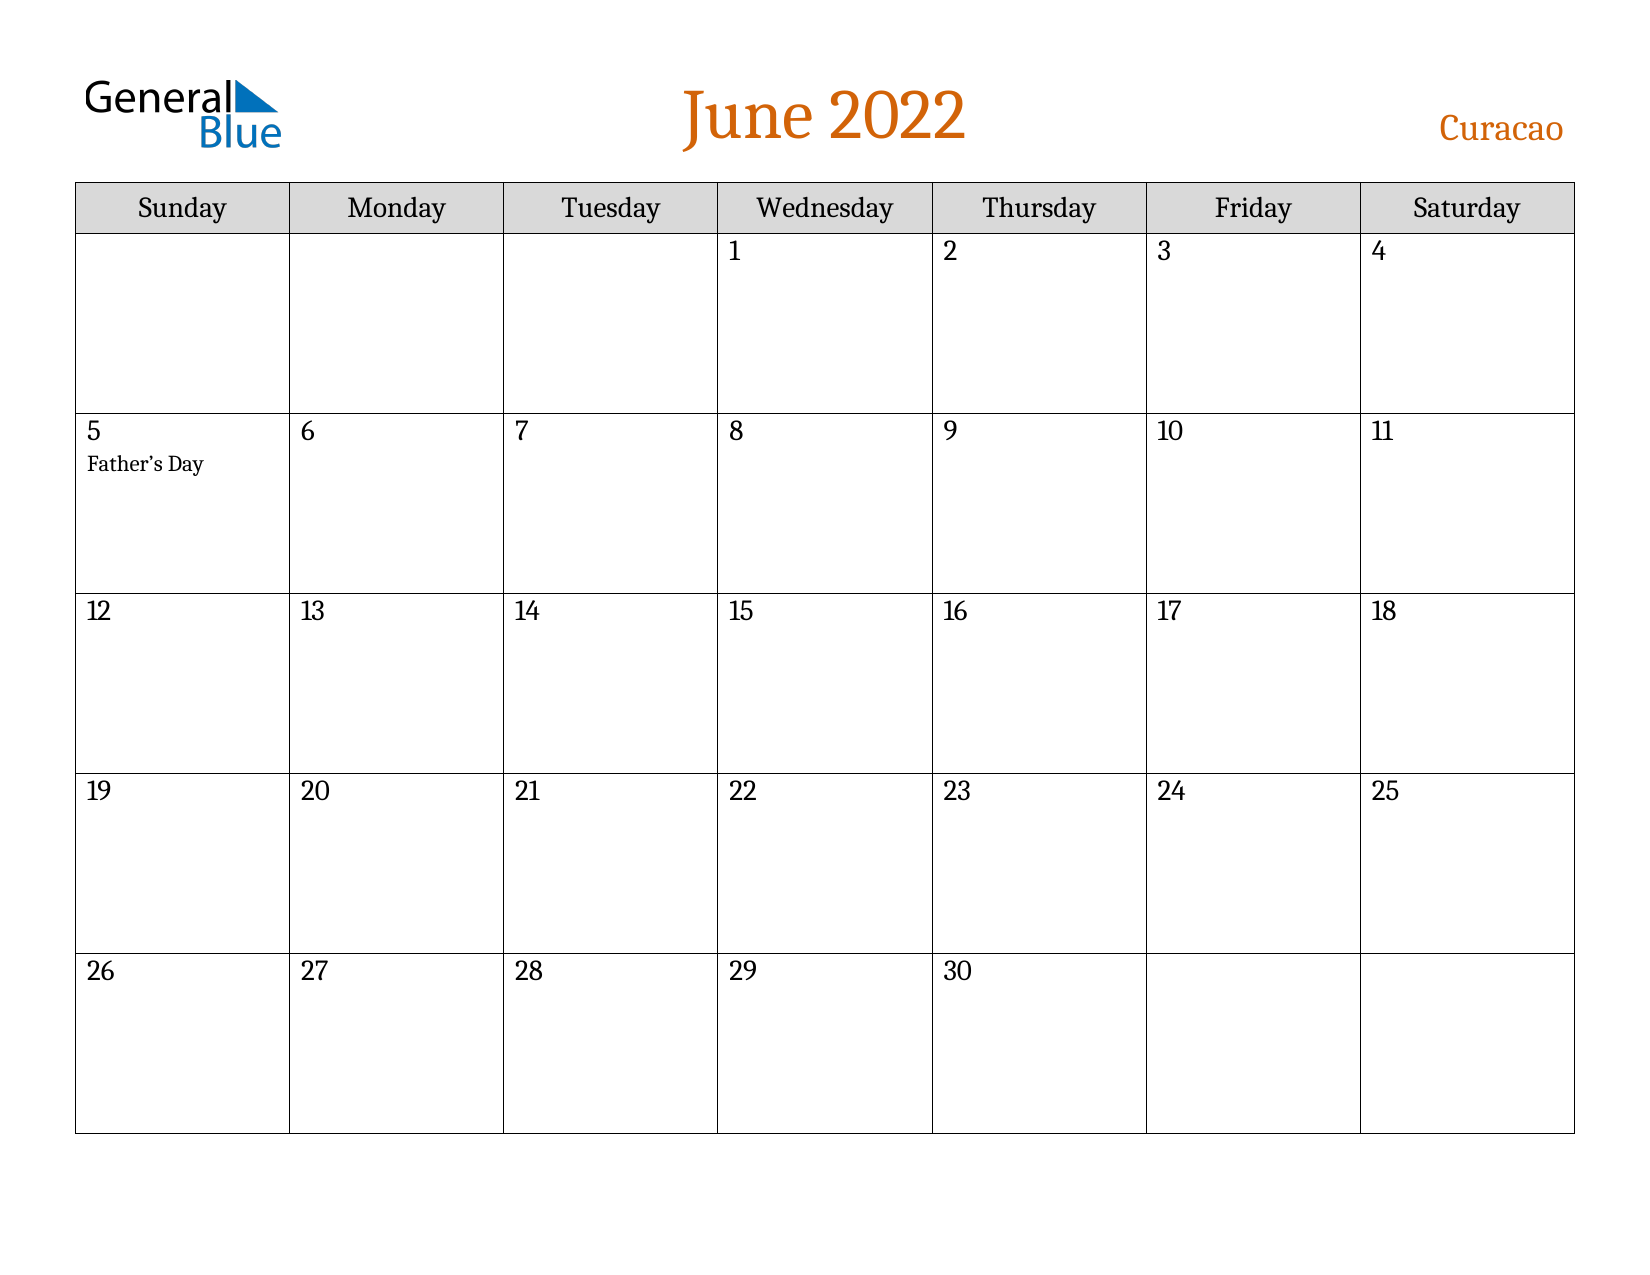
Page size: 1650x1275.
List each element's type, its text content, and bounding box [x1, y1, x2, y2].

table_cell 15 [718, 594, 932, 630]
table_cell [76, 234, 289, 270]
table_cell [1361, 990, 1574, 1133]
table_cell [504, 270, 717, 413]
table_cell 28 [504, 954, 717, 990]
table_cell [290, 990, 503, 1133]
table_cell [76, 990, 289, 1133]
table_cell [290, 630, 503, 773]
table_cell [76, 810, 289, 953]
table_cell 5 [76, 414, 289, 450]
table_cell [1361, 270, 1574, 413]
table_cell [718, 630, 932, 773]
table_cell Father’s Day [76, 450, 289, 593]
table_cell Wednesday [718, 183, 932, 233]
table_cell [290, 234, 503, 270]
table_cell 13 [290, 594, 503, 630]
table_cell [718, 810, 932, 953]
table_cell [933, 630, 1146, 773]
table_cell [1361, 450, 1574, 593]
table_cell 14 [504, 594, 717, 630]
table_cell [504, 450, 717, 593]
table_cell [933, 270, 1146, 413]
table_cell 18 [1361, 594, 1574, 630]
table_cell [1147, 810, 1360, 953]
table_cell [1361, 630, 1574, 773]
table_cell 10 [1147, 414, 1360, 450]
table_cell 26 [76, 954, 289, 990]
table_cell 17 [1147, 594, 1360, 630]
table_cell 9 [933, 414, 1146, 450]
table_cell [1147, 954, 1360, 990]
table_header June 2022 [504, 75, 1146, 182]
table_cell [1361, 954, 1574, 990]
table_cell 21 [504, 774, 717, 810]
table_cell [290, 270, 503, 413]
table_cell [718, 990, 932, 1133]
table_cell [933, 810, 1146, 953]
table_cell Tuesday [504, 183, 717, 233]
table_cell 19 [76, 774, 289, 810]
table_cell [76, 630, 289, 773]
table_cell [933, 990, 1146, 1133]
table_cell [504, 990, 717, 1133]
table_cell [76, 270, 289, 413]
table_cell 25 [1361, 774, 1574, 810]
table_cell [504, 630, 717, 773]
table_cell Thursday [933, 183, 1146, 233]
table_cell Sunday [76, 183, 289, 233]
table_cell [933, 450, 1146, 593]
table_cell [1147, 990, 1360, 1133]
table_cell 3 [1147, 234, 1360, 270]
table_cell 2 [933, 234, 1146, 270]
table_cell [1361, 810, 1574, 953]
table_cell 7 [504, 414, 717, 450]
table_cell [290, 450, 503, 593]
table_cell [504, 234, 717, 270]
table_cell [718, 270, 932, 413]
table_cell 4 [1361, 234, 1574, 270]
table_cell [290, 810, 503, 953]
table_cell [718, 450, 932, 593]
table_cell [504, 810, 717, 953]
table_cell 29 [718, 954, 932, 990]
table_header [76, 75, 503, 182]
table_cell 20 [290, 774, 503, 810]
table_header Curacao [1146, 75, 1574, 182]
table_cell 23 [933, 774, 1146, 810]
table_cell Saturday [1361, 183, 1574, 233]
table_cell 1 [718, 234, 932, 270]
table_cell 8 [718, 414, 932, 450]
table_cell [1147, 450, 1360, 593]
table_cell 24 [1147, 774, 1360, 810]
table_cell 12 [76, 594, 289, 630]
table_cell 16 [933, 594, 1146, 630]
table_cell 30 [933, 954, 1146, 990]
table_cell [1147, 270, 1360, 413]
picture [86, 80, 281, 148]
table_cell 6 [290, 414, 503, 450]
table_cell Monday [290, 183, 503, 233]
table_cell [1147, 630, 1360, 773]
table_cell 27 [290, 954, 503, 990]
table_cell Friday [1147, 183, 1360, 233]
table_cell 11 [1361, 414, 1574, 450]
table_cell 22 [718, 774, 932, 810]
